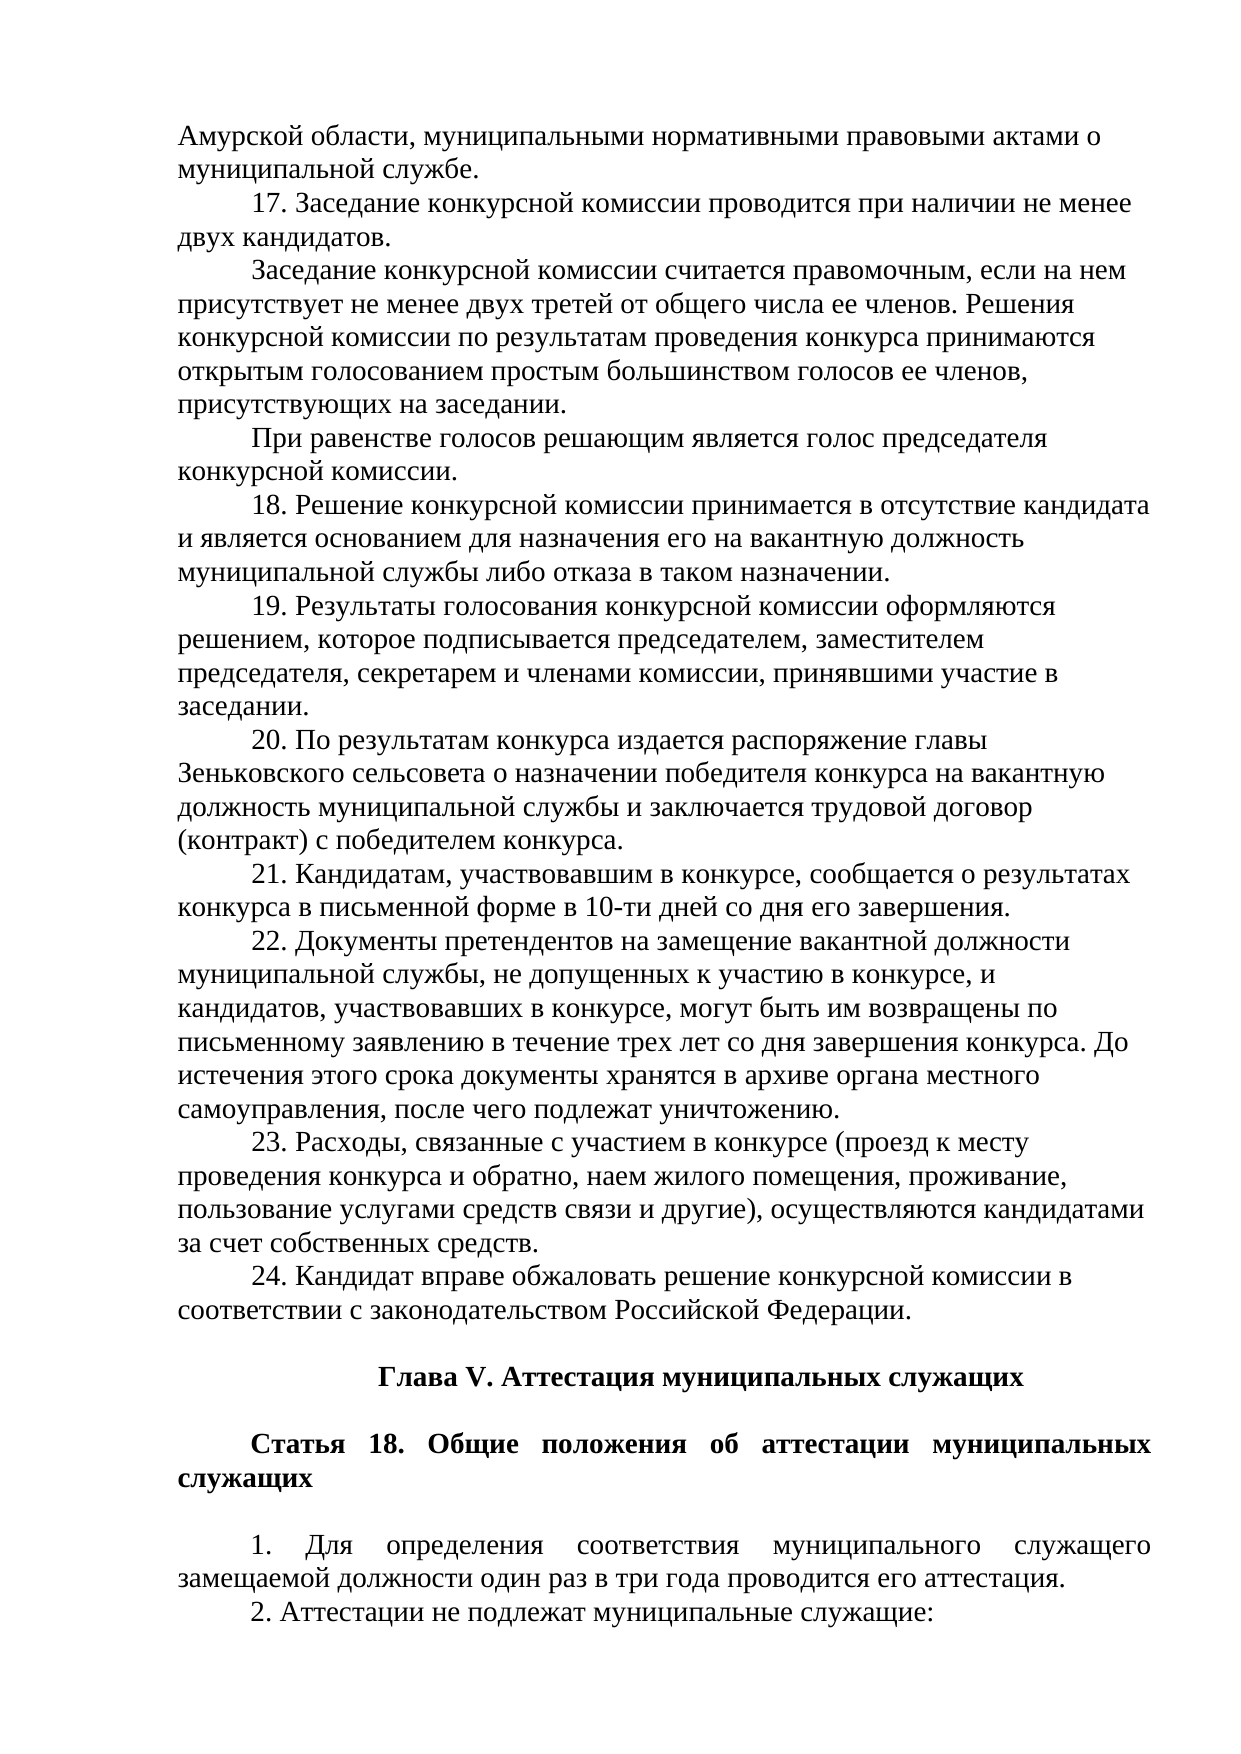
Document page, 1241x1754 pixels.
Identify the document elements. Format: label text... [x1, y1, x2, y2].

subtitle Статья 18. Общие положения об аттестации муниципальных служащих [177, 1426, 1152, 1493]
text 23. Расходы, связанные с участием в конкурсе (проезд к месту проведения конкурса и обратно, наем жилого помещения, проживание, пользование услугами средств связи и другие), осуществляются кандидатами за счет собственных средств. [177, 1124, 1152, 1258]
text 19. Результаты голосования конкурсной комиссии оформляются решением, которое подписывается председателем, заместителем председателя, секретарем и членами комиссии, принявшими участие в заседании. [177, 588, 1152, 722]
text При равенстве голосов решающим является голос председателя конкурсной комиссии. [177, 420, 1152, 487]
text 21. Кандидатам, участвовавшим в конкурсе, сообщается о результатах конкурса в письменной форме в 10-ти дней со дня его завершения. [177, 856, 1152, 923]
text 22. Документы претендентов на замещение вакантной должности муниципальной службы, не допущенных к участию в конкурсе, и кандидатов, участвовавших в конкурсе, могут быть им возвращены по письменному заявлению в течение трех лет со дня завершения конкурса. До истечения этого срока документы хранятся в архиве органа местного самоуправления, после чего подлежат уничтожению. [177, 923, 1152, 1124]
subtitle Глава V. Аттестация муниципальных служащих [177, 1359, 1152, 1393]
text 1. Для определения соответствия муниципального служащего замещаемой должности один раз в три года проводится его аттестация. [177, 1527, 1152, 1594]
text 18. Решение конкурсной комиссии принимается в отсутствие кандидата и является основанием для назначения его на вакантную должность муниципальной службы либо отказа в таком назначении. [177, 487, 1152, 588]
text 17. Заседание конкурсной комиссии проводится при наличии не менее двух кандидатов. [177, 185, 1152, 252]
text 2. Аттестации не подлежат муниципальные служащие: [177, 1594, 1152, 1627]
text 20. По результатам конкурса издается распоряжение главы Зеньковского сельсовета о назначении победителя конкурса на вакантную должность муниципальной службы и заключается трудовой договор (контракт) с победителем конкурса. [177, 722, 1152, 856]
text Заседание конкурсной комиссии считается правомочным, если на нем присутствует не менее двух третей от общего числа ее членов. Решения конкурсной комиссии по результатам проведения конкурса принимаются открытым голосованием простым большинством голосов ее членов, присутствующих на заседании. [177, 252, 1152, 420]
text 24. Кандидат вправе обжаловать решение конкурсной комиссии в соответствии с законодательством Российской Федерации. [177, 1258, 1152, 1326]
